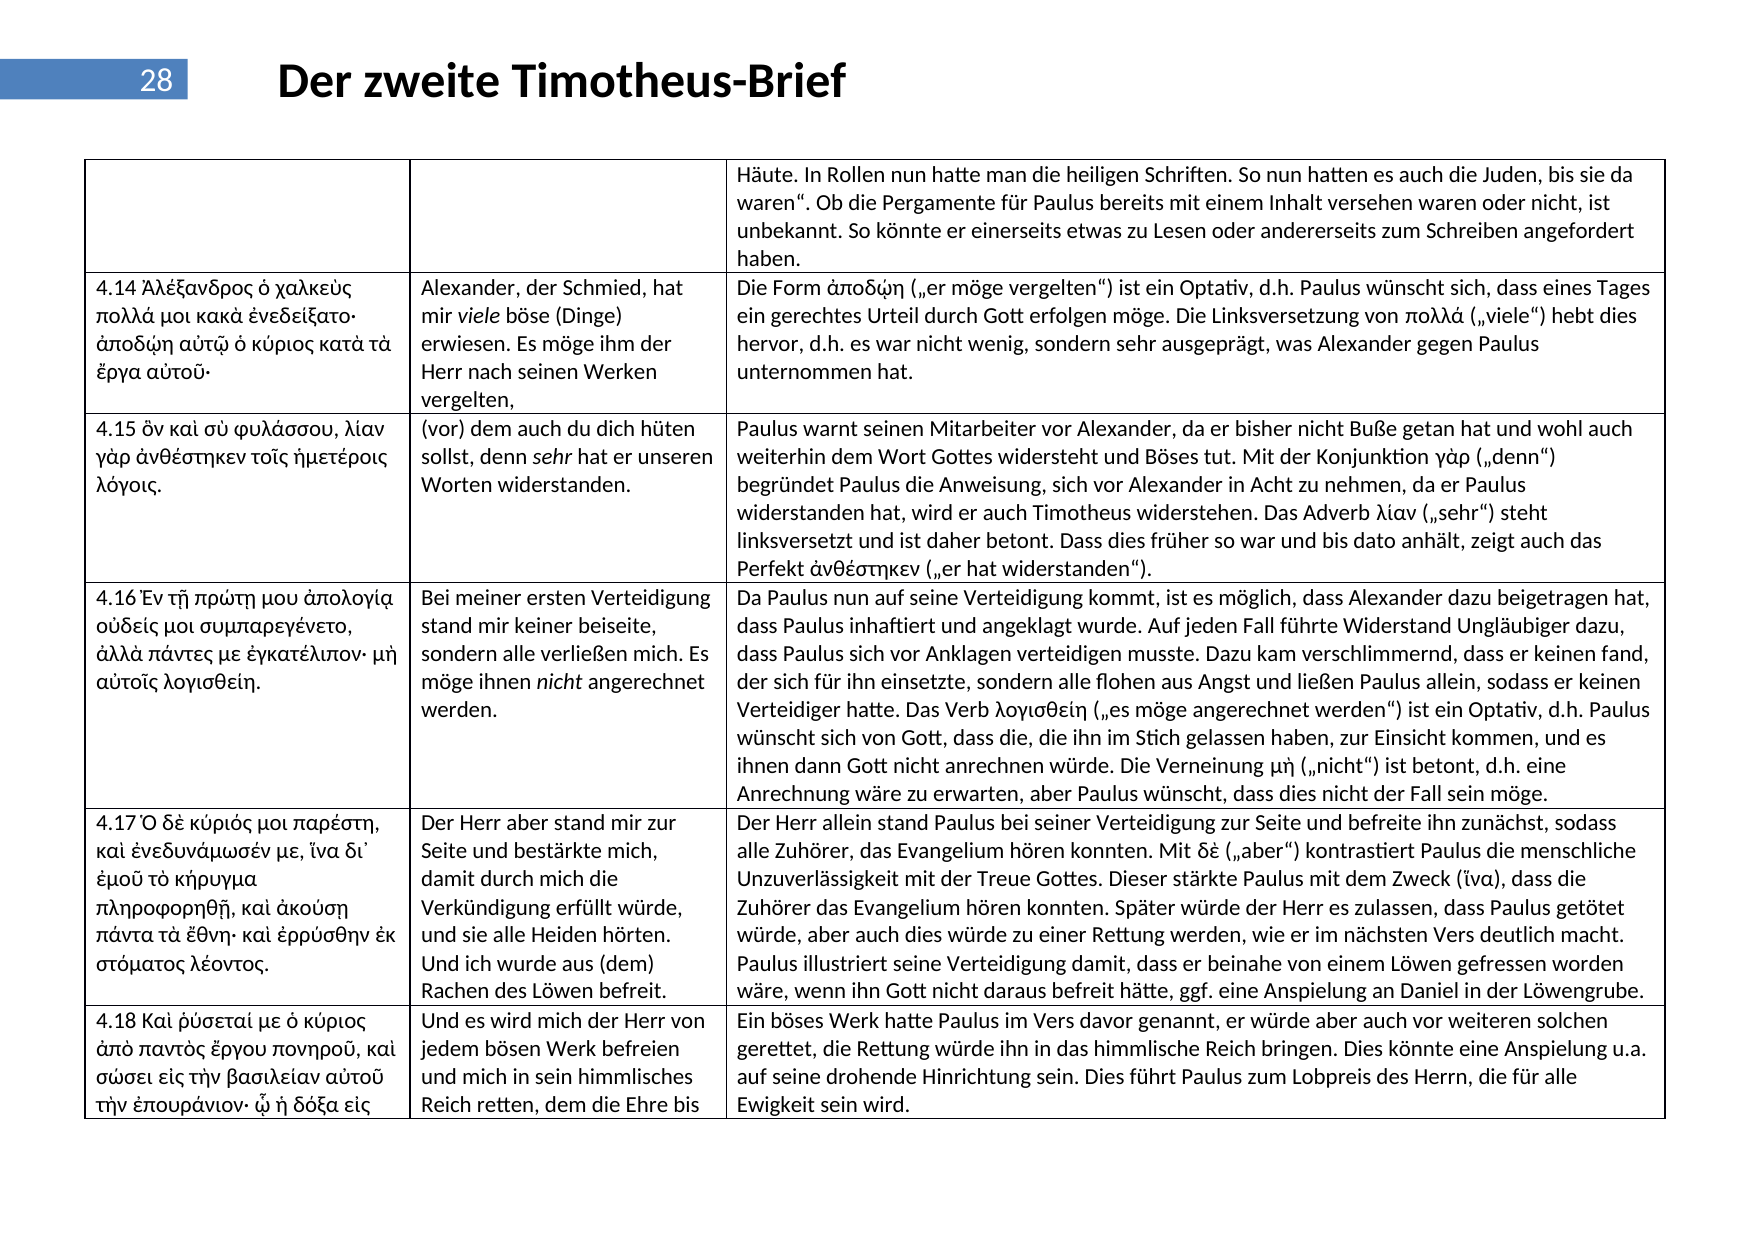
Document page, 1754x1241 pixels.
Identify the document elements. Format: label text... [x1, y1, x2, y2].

table_cell Paulus warnt seinen Mitarbeiter vor Alexander, da er bisher nicht Buße getan hat und wohl auch weiterhin dem Wort Gottes widersteht und Böses tut. Mit der Konjunktion γὰρ („denn“) begründet Paulus die Anweisung, sich vor Alexander in Acht zu nehmen, da er Paulus widerstanden hat, wird er auch Timotheus widerstehen. Das Adverb λίαν („sehr“) steht linksversetzt und ist daher betont. Dass dies früher so war und bis dato anhält, zeigt auch das Perfekt ἀνθέστηκεν („er hat widerstanden“). [727, 414, 1664, 582]
table_cell 4.14 Ἀλέξανδρος ὁ χαλκεὺς πολλά μοι κακὰ ἐνεδείξατο· ἀποδῴη αὐτῷ ὁ κύριος κατὰ τὰ ἔργα αὐτοῦ· [86, 273, 409, 413]
table_cell Der Herr aber stand mir zur Seite und bestärkte mich, damit durch mich die Verkündigung erfüllt würde, und sie alle Heiden hörten. Und ich wurde aus (dem) Rachen des Löwen befreit. [411, 809, 726, 1005]
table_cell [411, 1006, 726, 1118]
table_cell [727, 160, 1664, 272]
table_cell 4.17 Ὁ δὲ κύριός μοι παρέστη, καὶ ἐνεδυνάμωσέν με, ἵνα δι᾽ ἐμοῦ τὸ κήρυγμα πληροφορηθῇ, καὶ ἀκούσῃ πάντα τὰ ἔθνη· καὶ ἐρρύσθην ἐκ στόματος λέοντος. [86, 809, 409, 1005]
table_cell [86, 1006, 409, 1118]
table_cell Die Form ἀποδῴη („er möge vergelten“) ist ein Optativ, d.h. Paulus wünscht sich, dass eines Tages ein gerechtes Urteil durch Gott erfolgen möge. Die Linksversetzung von πολλά („viele“) hebt dies hervor, d.h. es war nicht wenig, sondern sehr ausgeprägt, was Alexander gegen Paulus unternommen hat. [727, 273, 1664, 413]
table_cell 4.15 ὃν καὶ σὺ φυλάσσου, λίαν γὰρ ἀνθέστηκεν τοῖς ἡμετέροις λόγοις. [86, 414, 409, 582]
table_cell Da Paulus nun auf seine Verteidigung kommt, ist es möglich, dass Alexander dazu beigetragen hat, dass Paulus inhaftiert und angeklagt wurde. Auf jeden Fall führte Widerstand Ungläubiger dazu, dass Paulus sich vor Anklagen verteidigen musste. Dazu kam verschlimmernd, dass er keinen fand, der sich für ihn einsetzte, sondern alle flohen aus Angst und ließen Paulus allein, sodass er keinen Verteidiger hatte. Das Verb λογισθείη („es möge angerechnet werden“) ist ein Optativ, d.h. Paulus wünscht sich von Gott, dass die, die ihn im Stich gelassen haben, zur Einsicht kommen, und es ihnen dann Gott nicht anrechnen würde. Die Verneinung μὴ („nicht“) ist betont, d.h. eine Anrechnung wäre zu erwarten, aber Paulus wünscht, dass dies nicht der Fall sein möge. [727, 583, 1664, 807]
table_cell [411, 160, 726, 272]
table_cell Alexander, der Schmied, hat mir viele böse (Dinge) erwiesen. Es möge ihm der Herr nach seinen Werken vergelten, [411, 273, 726, 413]
table_cell Der Herr allein stand Paulus bei seiner Verteidigung zur Seite und befreite ihn zunächst, sodass alle Zuhörer, das Evangelium hören konnten. Mit δὲ („aber“) kontrastiert Paulus die menschliche Unzuverlässigkeit mit der Treue Gottes. Dieser stärkte Paulus mit dem Zweck (ἵνα), dass die Zuhörer das Evangelium hören konnten. Später würde der Herr es zulassen, dass Paulus getötet würde, aber auch dies würde zu einer Rettung werden, wie er im nächsten Vers deutlich macht. Paulus illustriert seine Verteidigung damit, dass er beinahe von einem Löwen gefressen worden wäre, wenn ihn Gott nicht daraus befreit hätte, ggf. eine Anspielung an Daniel in der Löwengrube. [727, 809, 1664, 1005]
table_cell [727, 1006, 1664, 1118]
table_cell Bei meiner ersten Verteidigung stand mir keiner beiseite, sondern alle verließen mich. Es möge ihnen nicht angerechnet werden. [411, 583, 726, 807]
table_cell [86, 160, 409, 272]
table_cell (vor) dem auch du dich hüten sollst, denn sehr hat er unseren Worten widerstanden. [411, 414, 726, 582]
table_cell 4.16 Ἐν τῇ πρώτῃ μου ἀπολογίᾳ οὐδείς μοι συμπαρεγένετο, ἀλλὰ πάντες με ἐγκατέλιπον· μὴ αὐτοῖς λογισθείη. [86, 583, 409, 807]
